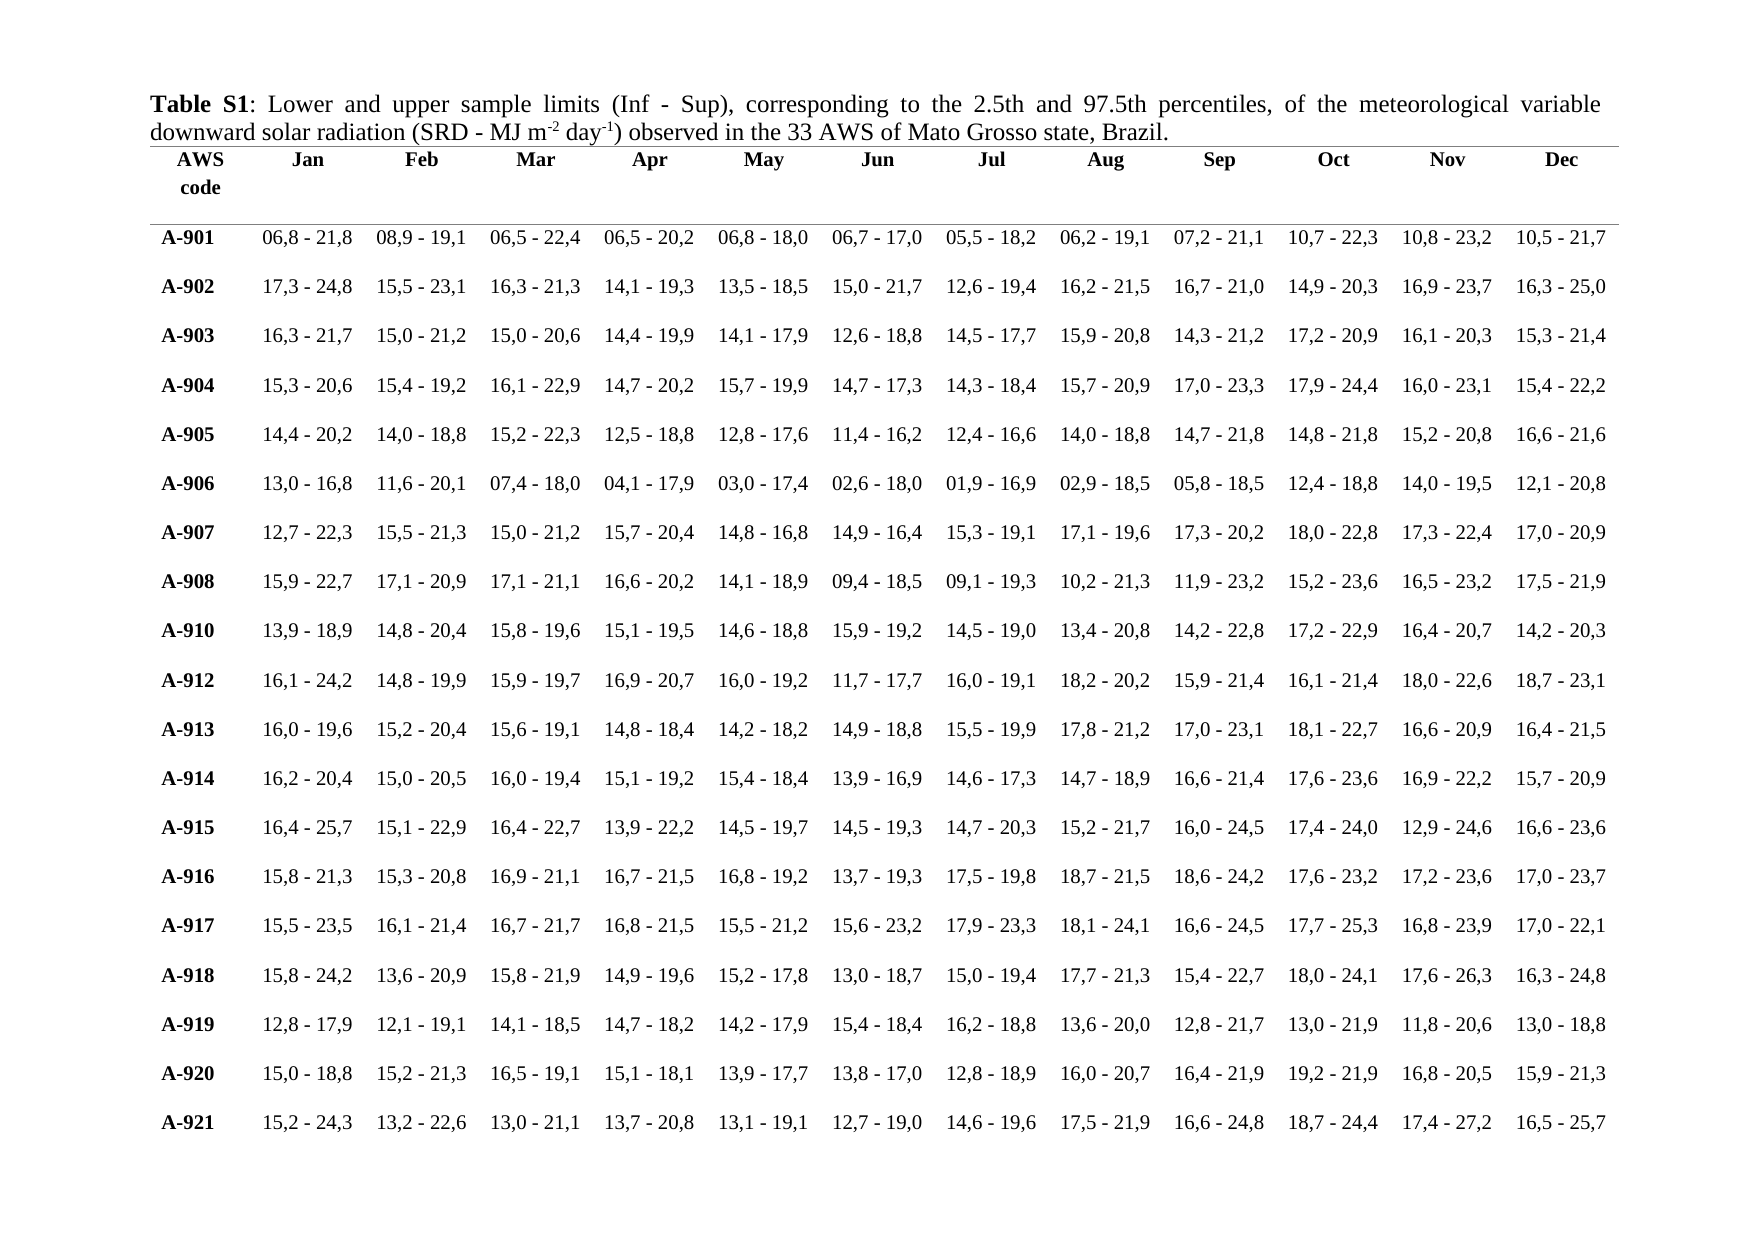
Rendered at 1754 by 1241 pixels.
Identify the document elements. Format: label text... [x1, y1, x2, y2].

table_cell 17,0 - 23,7 [1504, 864, 1618, 913]
table_cell 14,2 - 20,3 [1504, 618, 1618, 667]
table_cell 16,2 - 18,8 [935, 1012, 1048, 1061]
table_cell 17,5 - 21,9 [1504, 569, 1618, 618]
table_cell 18,1 - 24,1 [1049, 913, 1162, 962]
table_cell 16,6 - 20,2 [593, 569, 707, 618]
table_cell 12,9 - 24,6 [1390, 815, 1504, 864]
table_cell 15,8 - 21,9 [479, 963, 593, 1012]
table_cell 17,0 - 23,1 [1163, 717, 1276, 766]
table_cell 12,7 - 22,3 [251, 520, 365, 569]
table_header Apr [593, 147, 707, 224]
table_cell 11,4 - 16,2 [821, 422, 934, 471]
table_cell 14,9 - 18,8 [821, 717, 934, 766]
table_cell 14,2 - 18,2 [707, 717, 821, 766]
table_cell 16,0 - 23,1 [1390, 373, 1504, 422]
table_cell A-919 [150, 1012, 251, 1061]
table_cell 15,1 - 18,1 [593, 1061, 707, 1110]
table_cell 06,8 - 18,0 [707, 225, 821, 274]
table_header Jul [935, 147, 1048, 224]
table_cell 17,1 - 20,9 [365, 569, 479, 618]
table_cell 13,2 - 22,6 [365, 1110, 479, 1134]
table_cell 12,1 - 20,8 [1504, 471, 1618, 520]
table_cell 16,8 - 19,2 [707, 864, 821, 913]
table_cell 15,2 - 21,3 [365, 1061, 479, 1110]
table_cell 06,2 - 19,1 [1049, 225, 1162, 274]
table_cell 16,4 - 21,5 [1504, 717, 1618, 766]
table_cell 18,0 - 22,6 [1390, 668, 1504, 717]
table_cell 14,1 - 18,9 [707, 569, 821, 618]
table_cell 13,0 - 18,8 [1504, 1012, 1618, 1061]
table_cell 08,9 - 19,1 [365, 225, 479, 274]
table_cell 16,2 - 20,4 [251, 766, 365, 815]
table_cell 15,0 - 20,6 [479, 323, 593, 372]
table_cell 16,6 - 20,9 [1390, 717, 1504, 766]
table_cell 18,6 - 24,2 [1163, 864, 1276, 913]
table_cell 15,9 - 22,7 [251, 569, 365, 618]
table_cell 12,8 - 17,9 [251, 1012, 365, 1061]
table_cell 16,0 - 19,4 [479, 766, 593, 815]
table_cell 17,4 - 24,0 [1276, 815, 1390, 864]
table_cell A-914 [150, 766, 251, 815]
table_cell 17,8 - 21,2 [1049, 717, 1162, 766]
table_cell A-921 [150, 1110, 251, 1134]
table_cell 15,4 - 18,4 [707, 766, 821, 815]
table_cell 15,1 - 22,9 [365, 815, 479, 864]
table_cell 16,8 - 21,5 [593, 913, 707, 962]
table_cell 16,6 - 21,4 [1163, 766, 1276, 815]
table_cell 15,3 - 21,4 [1504, 323, 1618, 372]
table_cell 11,6 - 20,1 [365, 471, 479, 520]
table_header Nov [1390, 147, 1504, 224]
table_cell 14,1 - 18,5 [479, 1012, 593, 1061]
table_cell 14,2 - 17,9 [707, 1012, 821, 1061]
table_cell 17,3 - 24,8 [251, 274, 365, 323]
table_cell 14,4 - 20,2 [251, 422, 365, 471]
table_cell 17,6 - 23,6 [1276, 766, 1390, 815]
table_cell 16,7 - 21,0 [1163, 274, 1276, 323]
table_cell A-915 [150, 815, 251, 864]
table_cell 05,8 - 18,5 [1163, 471, 1276, 520]
table_cell 16,7 - 21,7 [479, 913, 593, 962]
table_cell 15,0 - 21,7 [821, 274, 934, 323]
table_cell 14,6 - 19,6 [935, 1110, 1048, 1134]
table_cell 12,8 - 21,7 [1163, 1012, 1276, 1061]
table_cell 17,9 - 23,3 [935, 913, 1048, 962]
table_cell A-918 [150, 963, 251, 1012]
table_cell 17,6 - 23,2 [1276, 864, 1390, 913]
table_cell 14,6 - 18,8 [707, 618, 821, 667]
table_cell 12,8 - 17,6 [707, 422, 821, 471]
table_cell 16,4 - 21,9 [1163, 1061, 1276, 1110]
table_cell 17,9 - 24,4 [1276, 373, 1390, 422]
table_cell 16,9 - 22,2 [1390, 766, 1504, 815]
table_cell 17,5 - 21,9 [1049, 1110, 1162, 1134]
table_cell 13,0 - 21,1 [479, 1110, 593, 1134]
table_cell 10,2 - 21,3 [1049, 569, 1162, 618]
table_cell 15,8 - 21,3 [251, 864, 365, 913]
table_cell 06,8 - 21,8 [251, 225, 365, 274]
table_cell 10,8 - 23,2 [1390, 225, 1504, 274]
table_cell 14,9 - 19,6 [593, 963, 707, 1012]
table_cell 15,5 - 23,5 [251, 913, 365, 962]
table_cell 13,1 - 19,1 [707, 1110, 821, 1134]
table_cell 04,1 - 17,9 [593, 471, 707, 520]
table_cell 13,0 - 18,7 [821, 963, 934, 1012]
table_cell 15,7 - 20,9 [1504, 766, 1618, 815]
table_cell 09,4 - 18,5 [821, 569, 934, 618]
table_cell 14,8 - 21,8 [1276, 422, 1390, 471]
table_cell 14,8 - 18,4 [593, 717, 707, 766]
table_cell 11,8 - 20,6 [1390, 1012, 1504, 1061]
table_header Oct [1276, 147, 1390, 224]
table_cell 16,6 - 24,5 [1163, 913, 1276, 962]
table_cell 16,1 - 21,4 [365, 913, 479, 962]
table_cell 16,5 - 25,7 [1504, 1110, 1618, 1134]
table_cell 12,5 - 18,8 [593, 422, 707, 471]
table_cell A-904 [150, 373, 251, 422]
table_cell 02,9 - 18,5 [1049, 471, 1162, 520]
table_cell 12,4 - 18,8 [1276, 471, 1390, 520]
table_cell 16,5 - 19,1 [479, 1061, 593, 1110]
table_cell 17,2 - 23,6 [1390, 864, 1504, 913]
table_cell 18,7 - 21,5 [1049, 864, 1162, 913]
table_cell 10,7 - 22,3 [1276, 225, 1390, 274]
table_cell 14,3 - 18,4 [935, 373, 1048, 422]
table_cell A-907 [150, 520, 251, 569]
table_cell 15,5 - 23,1 [365, 274, 479, 323]
table_cell 15,0 - 18,8 [251, 1061, 365, 1110]
table_cell 15,4 - 19,2 [365, 373, 479, 422]
table_cell 14,5 - 19,3 [821, 815, 934, 864]
table_cell 15,3 - 20,8 [365, 864, 479, 913]
table_cell 14,0 - 18,8 [1049, 422, 1162, 471]
table_cell 13,0 - 16,8 [251, 471, 365, 520]
table_cell 16,4 - 20,7 [1390, 618, 1504, 667]
table_cell 17,4 - 27,2 [1390, 1110, 1504, 1134]
table_cell 14,5 - 17,7 [935, 323, 1048, 372]
table_cell 16,9 - 23,7 [1390, 274, 1504, 323]
table_cell 16,0 - 19,1 [935, 668, 1048, 717]
table_header Sep [1163, 147, 1276, 224]
table_header May [707, 147, 821, 224]
table_header Dec [1504, 147, 1618, 224]
table_cell 09,1 - 19,3 [935, 569, 1048, 618]
table_cell 17,3 - 22,4 [1390, 520, 1504, 569]
table_cell 18,1 - 22,7 [1276, 717, 1390, 766]
table_cell 13,9 - 18,9 [251, 618, 365, 667]
table_cell 14,1 - 17,9 [707, 323, 821, 372]
table_cell 12,6 - 19,4 [935, 274, 1048, 323]
table_cell 17,0 - 22,1 [1504, 913, 1618, 962]
table_cell 14,2 - 22,8 [1163, 618, 1276, 667]
table_cell 15,0 - 19,4 [935, 963, 1048, 1012]
table_header Jan [251, 147, 365, 224]
table_cell 15,9 - 21,4 [1163, 668, 1276, 717]
table_cell 15,3 - 19,1 [935, 520, 1048, 569]
table_cell 13,6 - 20,9 [365, 963, 479, 1012]
table_cell 14,7 - 18,9 [1049, 766, 1162, 815]
table_cell 11,9 - 23,2 [1163, 569, 1276, 618]
table_cell 13,4 - 20,8 [1049, 618, 1162, 667]
table_cell 17,5 - 19,8 [935, 864, 1048, 913]
table_cell 16,3 - 25,0 [1504, 274, 1618, 323]
table_cell A-906 [150, 471, 251, 520]
table_cell 14,1 - 19,3 [593, 274, 707, 323]
table_cell 14,9 - 16,4 [821, 520, 934, 569]
table_cell 16,0 - 24,5 [1163, 815, 1276, 864]
table_cell 16,3 - 21,3 [479, 274, 593, 323]
table_cell 15,2 - 24,3 [251, 1110, 365, 1134]
table_cell 16,0 - 19,6 [251, 717, 365, 766]
table_cell 12,1 - 19,1 [365, 1012, 479, 1061]
text Table S1: Lower and upper sample limits (Inf - Sup), corresponding to the 2.5th and 97.5th percentiles, of the meteorological variable downward solar radiation (SRD - MJ m-2 day-1) observed in the 33 AWS of Mato Grosso state, Brazil. [150, 89, 1604, 146]
table_cell 16,6 - 24,8 [1163, 1110, 1276, 1134]
table_cell 15,2 - 23,6 [1276, 569, 1390, 618]
table_cell 15,6 - 23,2 [821, 913, 934, 962]
table_cell 11,7 - 17,7 [821, 668, 934, 717]
table_cell 14,8 - 20,4 [365, 618, 479, 667]
table_cell 15,7 - 20,9 [1049, 373, 1162, 422]
table_cell 15,5 - 21,2 [707, 913, 821, 962]
table_cell 17,0 - 20,9 [1504, 520, 1618, 569]
table_cell 16,8 - 20,5 [1390, 1061, 1504, 1110]
table_header Aug [1049, 147, 1162, 224]
table_cell 06,5 - 20,2 [593, 225, 707, 274]
table_cell 17,1 - 19,6 [1049, 520, 1162, 569]
table_cell 14,5 - 19,0 [935, 618, 1048, 667]
table_cell 16,6 - 21,6 [1504, 422, 1618, 471]
table_cell 16,9 - 20,7 [593, 668, 707, 717]
table_cell 14,7 - 21,8 [1163, 422, 1276, 471]
table_cell 14,8 - 19,9 [365, 668, 479, 717]
table_cell 14,4 - 19,9 [593, 323, 707, 372]
table_cell 13,7 - 19,3 [821, 864, 934, 913]
table_cell 15,0 - 20,5 [365, 766, 479, 815]
table_cell 13,7 - 20,8 [593, 1110, 707, 1134]
table_cell 15,4 - 22,7 [1163, 963, 1276, 1012]
table_cell 12,7 - 19,0 [821, 1110, 934, 1134]
table_cell 16,4 - 25,7 [251, 815, 365, 864]
table_cell 12,6 - 18,8 [821, 323, 934, 372]
table_cell 15,6 - 19,1 [479, 717, 593, 766]
table_cell 17,0 - 23,3 [1163, 373, 1276, 422]
table_cell A-901 [150, 225, 251, 274]
table_cell 15,2 - 17,8 [707, 963, 821, 1012]
table_cell 15,9 - 19,2 [821, 618, 934, 667]
table_header AWS code [150, 147, 251, 224]
table_cell 16,1 - 20,3 [1390, 323, 1504, 372]
table_cell A-920 [150, 1061, 251, 1110]
table_cell 14,8 - 16,8 [707, 520, 821, 569]
table_cell 16,6 - 23,6 [1504, 815, 1618, 864]
table_cell 13,9 - 16,9 [821, 766, 934, 815]
table_cell 15,9 - 20,8 [1049, 323, 1162, 372]
table_header Feb [365, 147, 479, 224]
table_header Jun [821, 147, 934, 224]
table_cell 17,7 - 21,3 [1049, 963, 1162, 1012]
table_cell 15,8 - 24,2 [251, 963, 365, 1012]
table_cell 16,3 - 24,8 [1504, 963, 1618, 1012]
table_cell 14,7 - 20,3 [935, 815, 1048, 864]
table_cell 10,5 - 21,7 [1504, 225, 1618, 274]
table_cell 16,7 - 21,5 [593, 864, 707, 913]
table_cell 14,7 - 18,2 [593, 1012, 707, 1061]
table_cell 14,6 - 17,3 [935, 766, 1048, 815]
table_cell 16,3 - 21,7 [251, 323, 365, 372]
table_cell 14,7 - 17,3 [821, 373, 934, 422]
table_cell 18,2 - 20,2 [1049, 668, 1162, 717]
table_cell 17,7 - 25,3 [1276, 913, 1390, 962]
table_cell 17,6 - 26,3 [1390, 963, 1504, 1012]
table_cell 16,0 - 19,2 [707, 668, 821, 717]
table_cell 14,0 - 19,5 [1390, 471, 1504, 520]
table_cell 13,6 - 20,0 [1049, 1012, 1162, 1061]
table_cell A-910 [150, 618, 251, 667]
table_cell 15,2 - 21,7 [1049, 815, 1162, 864]
table_cell 15,4 - 22,2 [1504, 373, 1618, 422]
table_cell 14,0 - 18,8 [365, 422, 479, 471]
table_cell A-902 [150, 274, 251, 323]
table_cell 13,9 - 22,2 [593, 815, 707, 864]
table_cell 15,0 - 21,2 [365, 323, 479, 372]
table_cell 18,7 - 23,1 [1504, 668, 1618, 717]
table_cell 14,9 - 20,3 [1276, 274, 1390, 323]
table_cell 17,2 - 20,9 [1276, 323, 1390, 372]
table_cell 15,0 - 21,2 [479, 520, 593, 569]
table_cell 07,4 - 18,0 [479, 471, 593, 520]
table_cell 14,5 - 19,7 [707, 815, 821, 864]
table_cell 12,8 - 18,9 [935, 1061, 1048, 1110]
table_cell 13,5 - 18,5 [707, 274, 821, 323]
table_header Mar [479, 147, 593, 224]
table_cell 16,8 - 23,9 [1390, 913, 1504, 962]
table_cell 03,0 - 17,4 [707, 471, 821, 520]
table_cell 16,5 - 23,2 [1390, 569, 1504, 618]
table_cell A-905 [150, 422, 251, 471]
table_cell 13,0 - 21,9 [1276, 1012, 1390, 1061]
table_cell 15,7 - 20,4 [593, 520, 707, 569]
table_cell 15,3 - 20,6 [251, 373, 365, 422]
table_cell 15,2 - 22,3 [479, 422, 593, 471]
table_cell 15,1 - 19,5 [593, 618, 707, 667]
table_cell 15,9 - 19,7 [479, 668, 593, 717]
table_cell 16,1 - 24,2 [251, 668, 365, 717]
table_cell 15,9 - 21,3 [1504, 1061, 1618, 1110]
table_cell 15,2 - 20,8 [1390, 422, 1504, 471]
table_cell A-912 [150, 668, 251, 717]
table_cell 16,1 - 21,4 [1276, 668, 1390, 717]
table_cell 18,0 - 22,8 [1276, 520, 1390, 569]
table_cell 16,1 - 22,9 [479, 373, 593, 422]
table_cell 02,6 - 18,0 [821, 471, 934, 520]
table_cell 16,0 - 20,7 [1049, 1061, 1162, 1110]
table_cell 07,2 - 21,1 [1163, 225, 1276, 274]
table_cell 15,5 - 19,9 [935, 717, 1048, 766]
table_cell A-917 [150, 913, 251, 962]
table_cell 15,1 - 19,2 [593, 766, 707, 815]
table_cell 18,0 - 24,1 [1276, 963, 1390, 1012]
table_cell A-903 [150, 323, 251, 372]
table_cell 13,8 - 17,0 [821, 1061, 934, 1110]
table_cell 16,9 - 21,1 [479, 864, 593, 913]
table_cell 16,4 - 22,7 [479, 815, 593, 864]
table_cell 05,5 - 18,2 [935, 225, 1048, 274]
table_cell 19,2 - 21,9 [1276, 1061, 1390, 1110]
table_cell 16,2 - 21,5 [1049, 274, 1162, 323]
table_cell 15,7 - 19,9 [707, 373, 821, 422]
table_cell 17,2 - 22,9 [1276, 618, 1390, 667]
table_cell 15,8 - 19,6 [479, 618, 593, 667]
table_cell A-908 [150, 569, 251, 618]
table_cell 06,5 - 22,4 [479, 225, 593, 274]
table_cell 14,3 - 21,2 [1163, 323, 1276, 372]
table_cell 06,7 - 17,0 [821, 225, 934, 274]
table_cell 15,2 - 20,4 [365, 717, 479, 766]
table_cell 17,3 - 20,2 [1163, 520, 1276, 569]
table_cell A-913 [150, 717, 251, 766]
table_cell 13,9 - 17,7 [707, 1061, 821, 1110]
table_cell A-916 [150, 864, 251, 913]
table_cell 17,1 - 21,1 [479, 569, 593, 618]
table_cell 18,7 - 24,4 [1276, 1110, 1390, 1134]
table_cell 12,4 - 16,6 [935, 422, 1048, 471]
table_cell 15,4 - 18,4 [821, 1012, 934, 1061]
table_cell 14,7 - 20,2 [593, 373, 707, 422]
table_cell 01,9 - 16,9 [935, 471, 1048, 520]
table_cell 15,5 - 21,3 [365, 520, 479, 569]
